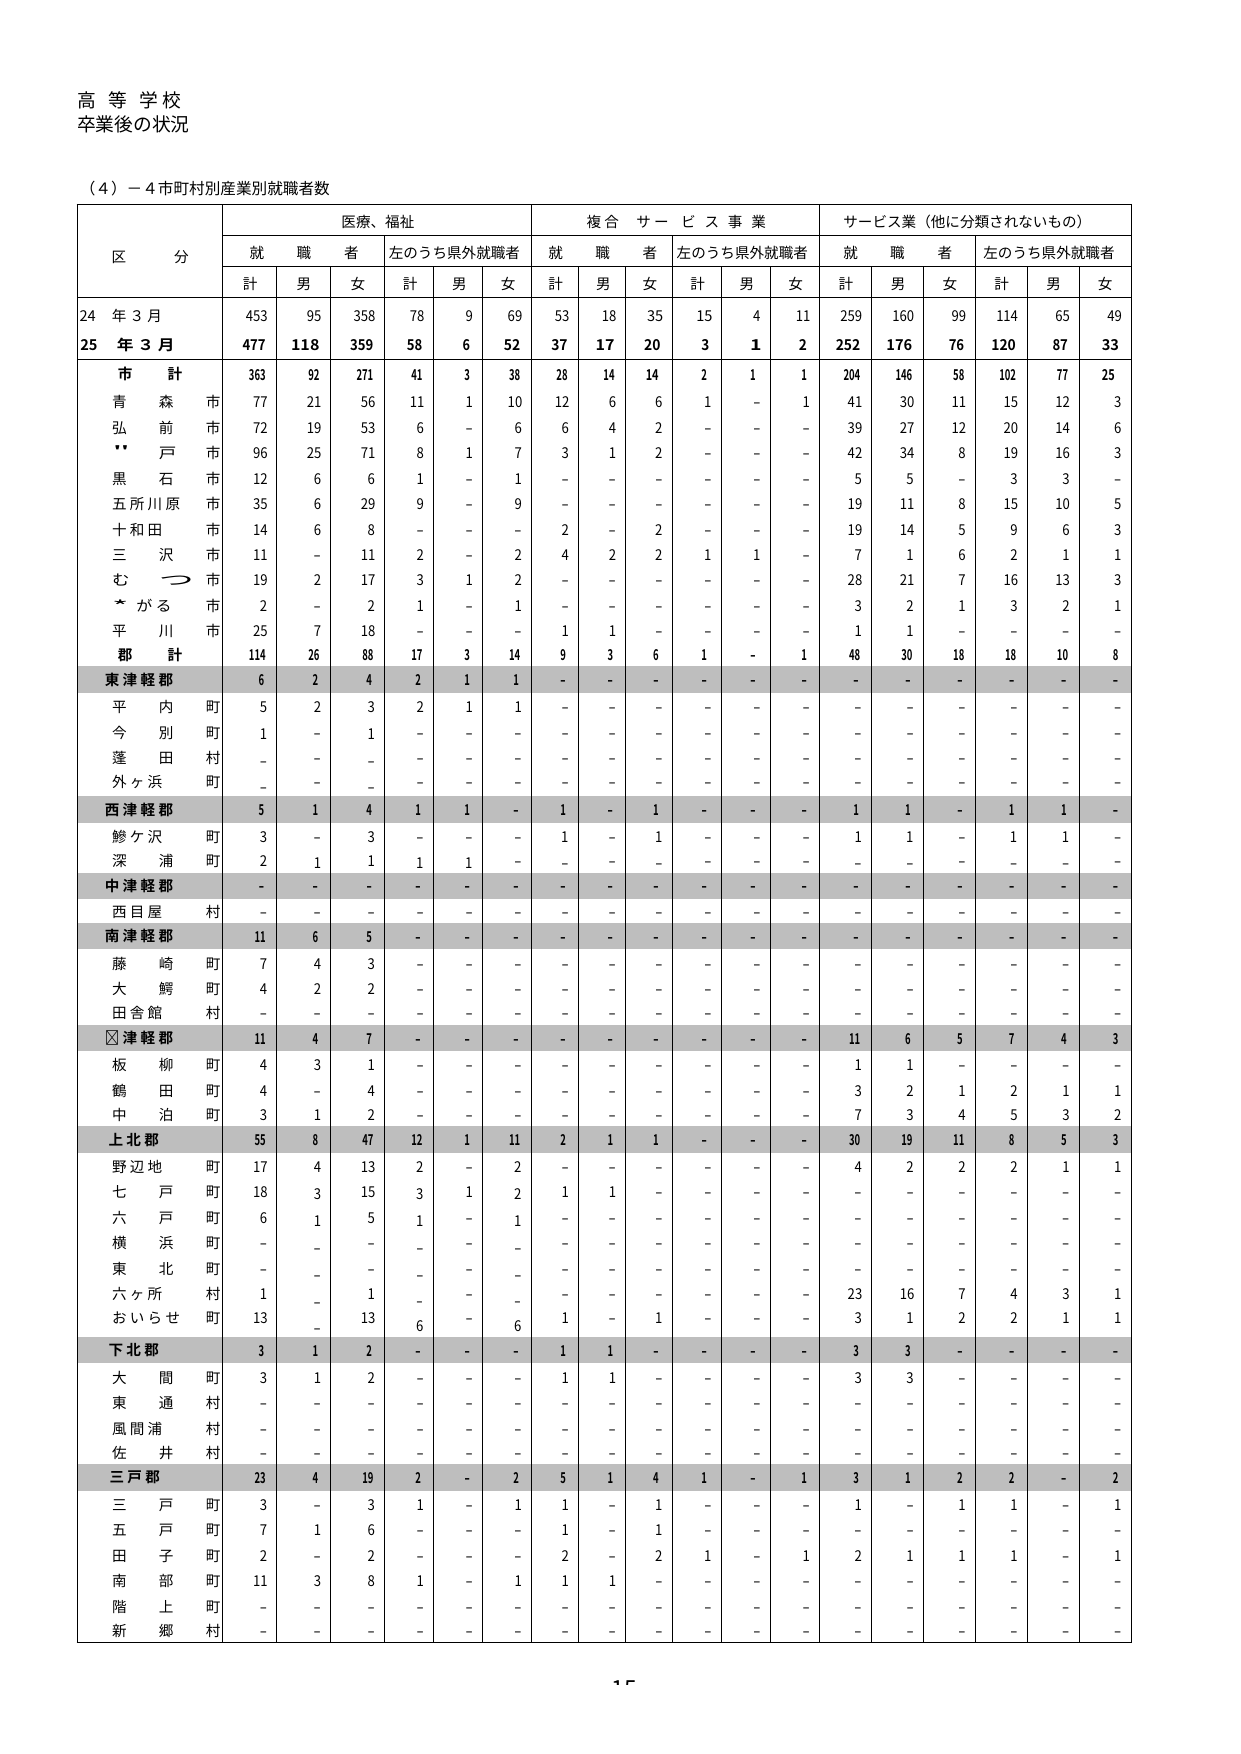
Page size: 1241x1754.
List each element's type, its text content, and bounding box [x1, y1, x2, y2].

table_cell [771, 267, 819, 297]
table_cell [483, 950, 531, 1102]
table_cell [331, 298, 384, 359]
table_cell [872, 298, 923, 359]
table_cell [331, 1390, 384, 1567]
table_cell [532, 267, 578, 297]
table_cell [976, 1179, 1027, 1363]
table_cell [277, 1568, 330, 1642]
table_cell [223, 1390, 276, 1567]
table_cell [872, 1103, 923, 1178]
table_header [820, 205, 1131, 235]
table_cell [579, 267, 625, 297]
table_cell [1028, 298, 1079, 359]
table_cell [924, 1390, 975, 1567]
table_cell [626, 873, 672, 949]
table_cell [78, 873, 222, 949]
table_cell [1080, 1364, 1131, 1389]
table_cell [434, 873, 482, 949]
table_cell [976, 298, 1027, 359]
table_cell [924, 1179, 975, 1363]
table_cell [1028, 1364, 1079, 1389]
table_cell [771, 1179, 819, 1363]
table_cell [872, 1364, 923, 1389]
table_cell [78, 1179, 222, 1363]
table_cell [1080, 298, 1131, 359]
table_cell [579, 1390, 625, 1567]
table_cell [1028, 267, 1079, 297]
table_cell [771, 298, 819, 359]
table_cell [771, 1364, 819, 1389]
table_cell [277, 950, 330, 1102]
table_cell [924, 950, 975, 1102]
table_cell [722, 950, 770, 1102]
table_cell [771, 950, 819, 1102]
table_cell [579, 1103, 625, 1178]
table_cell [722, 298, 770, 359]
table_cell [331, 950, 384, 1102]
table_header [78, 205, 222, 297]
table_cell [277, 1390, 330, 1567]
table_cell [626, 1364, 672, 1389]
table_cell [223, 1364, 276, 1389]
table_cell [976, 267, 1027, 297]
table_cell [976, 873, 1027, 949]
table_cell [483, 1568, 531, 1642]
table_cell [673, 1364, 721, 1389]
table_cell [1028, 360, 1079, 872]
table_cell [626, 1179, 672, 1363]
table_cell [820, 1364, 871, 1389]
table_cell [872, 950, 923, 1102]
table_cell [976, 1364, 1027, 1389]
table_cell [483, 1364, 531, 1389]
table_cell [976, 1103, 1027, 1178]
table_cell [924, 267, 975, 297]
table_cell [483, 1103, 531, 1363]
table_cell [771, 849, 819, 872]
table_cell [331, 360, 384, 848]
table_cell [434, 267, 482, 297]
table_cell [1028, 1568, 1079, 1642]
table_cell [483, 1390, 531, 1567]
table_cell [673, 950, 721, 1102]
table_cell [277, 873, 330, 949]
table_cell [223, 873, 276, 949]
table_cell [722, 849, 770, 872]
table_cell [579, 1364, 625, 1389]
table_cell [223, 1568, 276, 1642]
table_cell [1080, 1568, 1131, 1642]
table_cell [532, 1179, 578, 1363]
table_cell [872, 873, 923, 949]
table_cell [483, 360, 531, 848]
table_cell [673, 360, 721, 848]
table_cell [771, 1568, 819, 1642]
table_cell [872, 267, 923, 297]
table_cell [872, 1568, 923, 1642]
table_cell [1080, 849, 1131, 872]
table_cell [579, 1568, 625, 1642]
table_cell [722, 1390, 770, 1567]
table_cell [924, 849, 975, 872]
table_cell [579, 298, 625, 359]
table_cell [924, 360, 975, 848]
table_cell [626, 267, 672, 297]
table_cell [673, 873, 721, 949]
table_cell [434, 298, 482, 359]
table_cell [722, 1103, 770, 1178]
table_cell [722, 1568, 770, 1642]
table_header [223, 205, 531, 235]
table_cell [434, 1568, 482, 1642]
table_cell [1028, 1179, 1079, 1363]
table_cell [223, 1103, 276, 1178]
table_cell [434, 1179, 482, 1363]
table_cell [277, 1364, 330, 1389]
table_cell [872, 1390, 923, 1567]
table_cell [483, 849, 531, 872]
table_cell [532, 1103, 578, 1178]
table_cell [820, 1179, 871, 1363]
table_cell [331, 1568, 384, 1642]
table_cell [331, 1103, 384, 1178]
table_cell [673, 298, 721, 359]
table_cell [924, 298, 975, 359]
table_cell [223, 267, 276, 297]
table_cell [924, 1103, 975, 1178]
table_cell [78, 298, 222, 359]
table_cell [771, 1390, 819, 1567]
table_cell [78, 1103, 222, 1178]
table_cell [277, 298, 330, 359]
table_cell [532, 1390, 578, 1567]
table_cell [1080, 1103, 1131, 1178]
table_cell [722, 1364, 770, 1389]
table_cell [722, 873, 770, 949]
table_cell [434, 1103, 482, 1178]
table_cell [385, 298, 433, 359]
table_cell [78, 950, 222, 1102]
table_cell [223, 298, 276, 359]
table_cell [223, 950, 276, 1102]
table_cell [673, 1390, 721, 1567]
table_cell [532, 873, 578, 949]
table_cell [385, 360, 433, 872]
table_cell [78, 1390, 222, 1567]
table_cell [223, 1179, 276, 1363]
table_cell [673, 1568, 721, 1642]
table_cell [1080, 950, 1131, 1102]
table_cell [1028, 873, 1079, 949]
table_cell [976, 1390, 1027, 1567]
text （４）－４市町村別産業別就職者数 [79, 177, 1176, 199]
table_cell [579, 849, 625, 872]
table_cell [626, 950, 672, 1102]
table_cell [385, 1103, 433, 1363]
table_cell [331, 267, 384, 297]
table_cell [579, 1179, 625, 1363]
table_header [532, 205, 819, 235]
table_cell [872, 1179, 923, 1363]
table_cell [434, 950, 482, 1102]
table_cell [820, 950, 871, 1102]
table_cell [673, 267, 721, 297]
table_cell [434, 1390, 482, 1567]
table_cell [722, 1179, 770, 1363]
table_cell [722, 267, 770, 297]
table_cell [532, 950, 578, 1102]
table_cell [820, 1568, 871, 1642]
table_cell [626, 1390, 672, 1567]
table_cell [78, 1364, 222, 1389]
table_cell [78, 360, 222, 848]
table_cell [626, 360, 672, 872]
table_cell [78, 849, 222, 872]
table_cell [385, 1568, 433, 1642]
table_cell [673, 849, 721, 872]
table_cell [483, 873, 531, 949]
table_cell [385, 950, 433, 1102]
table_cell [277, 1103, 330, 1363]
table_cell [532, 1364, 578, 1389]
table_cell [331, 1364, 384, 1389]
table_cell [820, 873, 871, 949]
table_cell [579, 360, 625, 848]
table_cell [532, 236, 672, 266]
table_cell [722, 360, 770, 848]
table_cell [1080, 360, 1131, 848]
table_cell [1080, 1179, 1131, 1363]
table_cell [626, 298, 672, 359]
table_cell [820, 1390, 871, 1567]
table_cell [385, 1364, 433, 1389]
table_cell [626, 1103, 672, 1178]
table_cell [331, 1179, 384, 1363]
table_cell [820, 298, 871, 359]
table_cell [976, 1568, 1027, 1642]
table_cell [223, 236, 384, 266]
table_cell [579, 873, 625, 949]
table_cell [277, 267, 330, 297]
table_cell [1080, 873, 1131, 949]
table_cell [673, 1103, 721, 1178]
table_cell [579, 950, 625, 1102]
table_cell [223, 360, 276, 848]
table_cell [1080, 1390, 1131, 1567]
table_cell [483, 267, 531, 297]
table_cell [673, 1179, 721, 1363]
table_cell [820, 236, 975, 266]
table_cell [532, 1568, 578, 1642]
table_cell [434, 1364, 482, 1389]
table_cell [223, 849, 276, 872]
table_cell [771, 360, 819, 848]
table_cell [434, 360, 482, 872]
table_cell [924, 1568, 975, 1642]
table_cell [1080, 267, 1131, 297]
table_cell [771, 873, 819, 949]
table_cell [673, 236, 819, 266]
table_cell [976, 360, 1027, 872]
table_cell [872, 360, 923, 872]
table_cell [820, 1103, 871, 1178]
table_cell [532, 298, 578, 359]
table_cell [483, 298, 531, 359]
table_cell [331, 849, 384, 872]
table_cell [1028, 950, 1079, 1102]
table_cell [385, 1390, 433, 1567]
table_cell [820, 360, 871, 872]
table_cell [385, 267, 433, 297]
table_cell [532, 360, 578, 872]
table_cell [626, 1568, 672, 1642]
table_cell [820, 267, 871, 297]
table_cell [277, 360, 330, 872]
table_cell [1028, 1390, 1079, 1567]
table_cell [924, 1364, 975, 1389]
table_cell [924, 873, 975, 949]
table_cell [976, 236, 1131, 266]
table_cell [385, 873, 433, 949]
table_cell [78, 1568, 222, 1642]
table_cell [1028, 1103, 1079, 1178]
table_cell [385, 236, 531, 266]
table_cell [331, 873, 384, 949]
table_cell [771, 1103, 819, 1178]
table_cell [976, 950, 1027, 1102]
